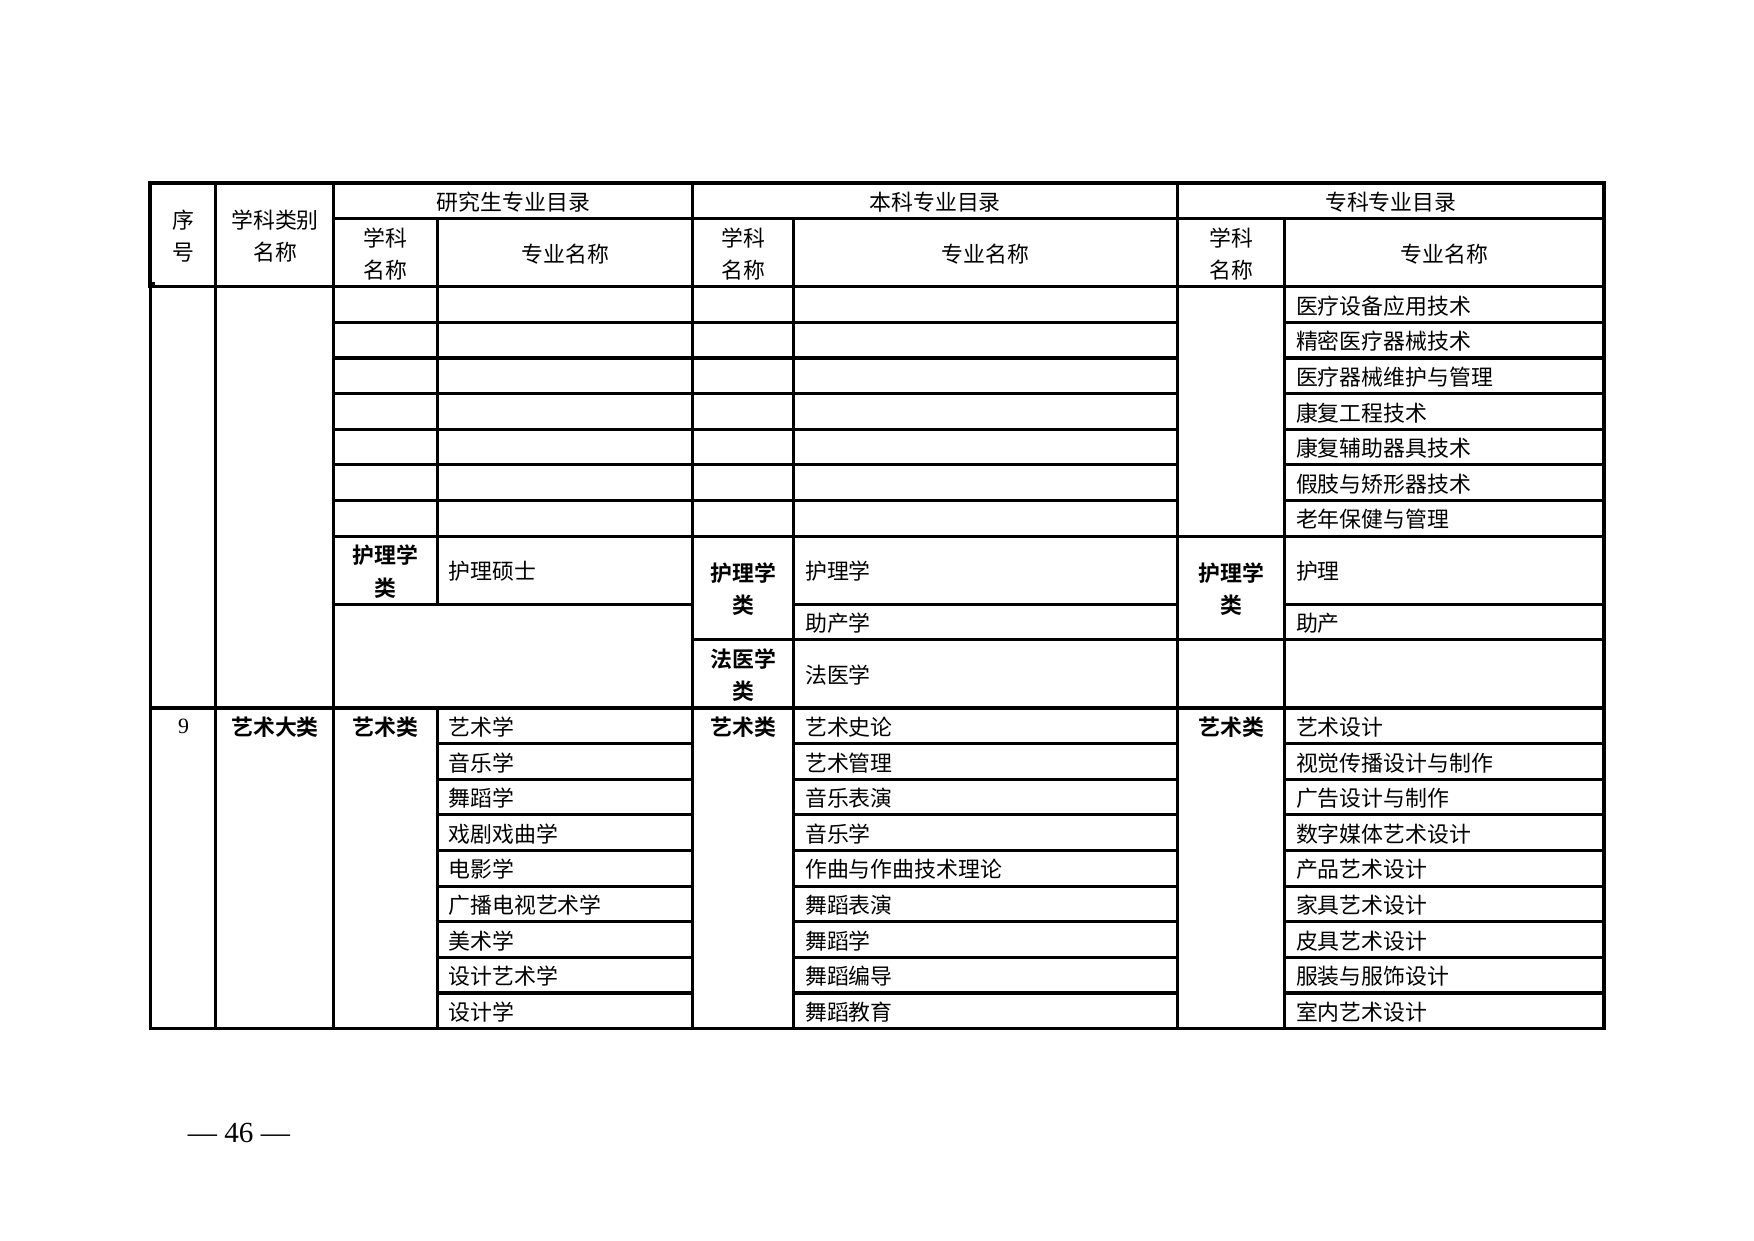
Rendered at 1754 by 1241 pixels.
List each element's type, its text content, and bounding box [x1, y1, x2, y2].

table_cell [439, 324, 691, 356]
table_header 序号 [152, 185, 214, 285]
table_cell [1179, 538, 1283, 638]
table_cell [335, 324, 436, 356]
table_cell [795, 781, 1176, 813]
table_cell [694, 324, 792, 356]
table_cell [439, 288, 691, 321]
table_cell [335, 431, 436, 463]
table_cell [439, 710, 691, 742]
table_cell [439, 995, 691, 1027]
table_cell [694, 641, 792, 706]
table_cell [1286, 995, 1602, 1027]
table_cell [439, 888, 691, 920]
table_cell 学科 名称 [335, 220, 436, 285]
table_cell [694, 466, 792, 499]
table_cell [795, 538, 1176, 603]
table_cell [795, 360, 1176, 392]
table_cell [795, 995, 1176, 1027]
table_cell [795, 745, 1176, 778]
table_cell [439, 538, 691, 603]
table_header 本科专业目录 [694, 185, 1176, 217]
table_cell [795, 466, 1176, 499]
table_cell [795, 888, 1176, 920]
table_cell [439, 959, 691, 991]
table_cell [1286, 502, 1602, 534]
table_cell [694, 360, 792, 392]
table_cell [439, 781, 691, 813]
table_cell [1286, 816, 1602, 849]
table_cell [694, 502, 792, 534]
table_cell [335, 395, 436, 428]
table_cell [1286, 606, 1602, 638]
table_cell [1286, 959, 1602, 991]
table_header 学科类别 名称 [217, 185, 332, 285]
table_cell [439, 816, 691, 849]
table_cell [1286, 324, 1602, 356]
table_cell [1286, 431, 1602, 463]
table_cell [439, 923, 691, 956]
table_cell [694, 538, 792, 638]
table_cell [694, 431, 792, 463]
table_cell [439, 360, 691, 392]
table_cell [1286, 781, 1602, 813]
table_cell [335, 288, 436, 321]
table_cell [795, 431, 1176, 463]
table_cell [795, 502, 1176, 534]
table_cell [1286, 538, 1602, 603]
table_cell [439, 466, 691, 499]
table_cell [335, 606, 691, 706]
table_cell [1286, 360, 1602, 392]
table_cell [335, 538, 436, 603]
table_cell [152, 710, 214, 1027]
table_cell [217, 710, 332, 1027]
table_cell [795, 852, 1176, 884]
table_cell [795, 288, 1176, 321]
table_header 专科专业目录 [1179, 185, 1602, 217]
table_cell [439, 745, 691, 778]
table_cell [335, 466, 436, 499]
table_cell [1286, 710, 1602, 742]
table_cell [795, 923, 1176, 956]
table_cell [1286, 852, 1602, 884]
table_header 研究生专业目录 [335, 185, 691, 217]
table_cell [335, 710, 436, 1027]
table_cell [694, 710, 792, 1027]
table_cell 专业名称 [795, 220, 1176, 285]
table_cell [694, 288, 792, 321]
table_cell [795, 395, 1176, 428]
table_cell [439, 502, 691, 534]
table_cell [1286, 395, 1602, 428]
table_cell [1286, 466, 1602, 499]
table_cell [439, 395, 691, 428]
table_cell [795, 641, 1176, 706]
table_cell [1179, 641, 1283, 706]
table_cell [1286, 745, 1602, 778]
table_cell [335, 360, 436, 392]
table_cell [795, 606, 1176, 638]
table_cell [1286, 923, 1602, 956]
table_cell 专业名称 [1286, 220, 1602, 285]
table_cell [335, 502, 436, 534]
table_cell 学科 名称 [694, 220, 792, 285]
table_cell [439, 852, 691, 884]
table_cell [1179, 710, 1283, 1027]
table_cell 学科 名称 [1179, 220, 1283, 285]
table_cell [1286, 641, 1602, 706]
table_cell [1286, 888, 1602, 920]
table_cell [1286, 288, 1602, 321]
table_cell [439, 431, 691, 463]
table_cell 专业名称 [439, 220, 691, 285]
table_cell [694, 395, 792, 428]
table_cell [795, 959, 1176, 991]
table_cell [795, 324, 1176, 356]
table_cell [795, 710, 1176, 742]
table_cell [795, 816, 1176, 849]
